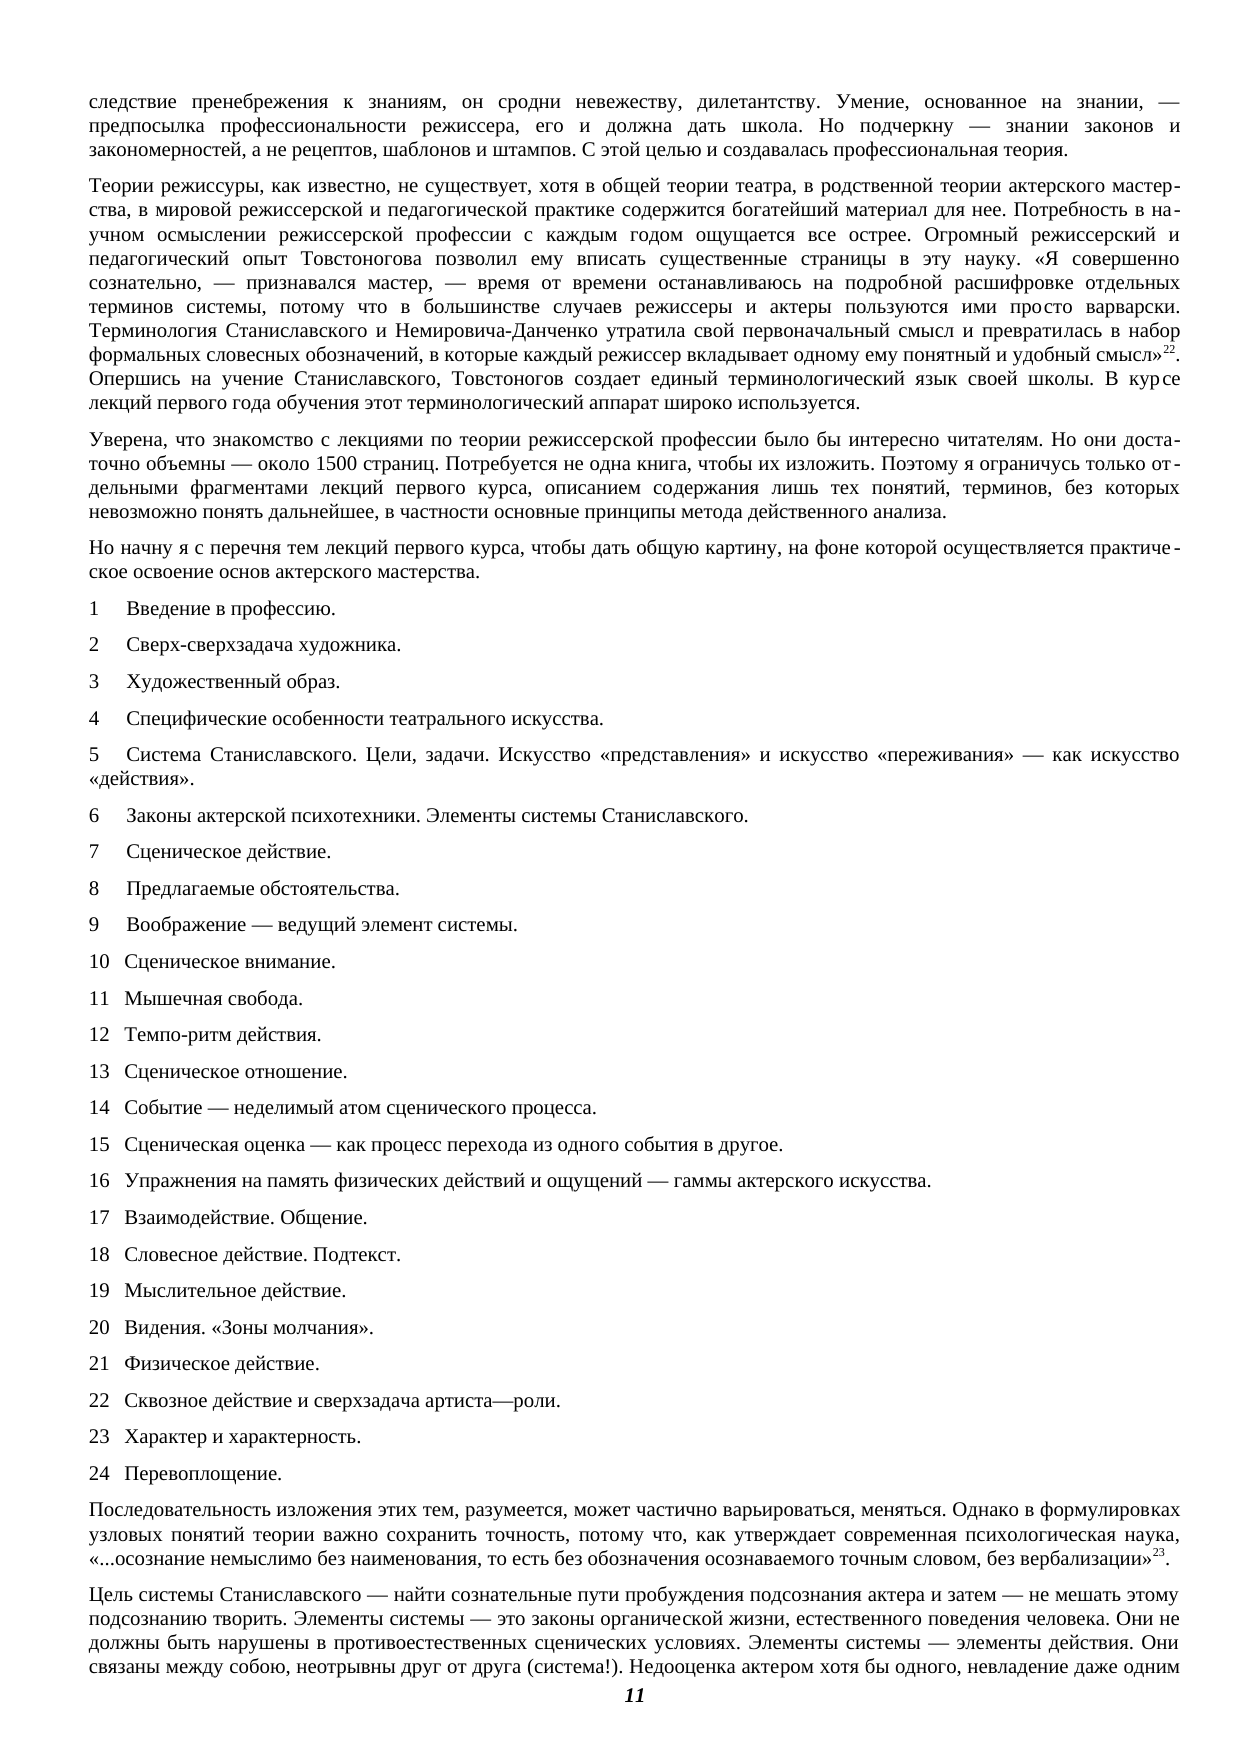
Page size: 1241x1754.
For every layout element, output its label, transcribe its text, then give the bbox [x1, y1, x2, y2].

list Взаимодействие. Общение. [89, 1205, 1180, 1229]
list Воображение — ведущий элемент системы. [89, 912, 1180, 936]
list Характер и характерность. [89, 1424, 1180, 1448]
list Система Станиславского. Цели, задачи. Искусство «представления» и искусство «переживания» — как искусство «действия». [89, 742, 1180, 790]
list Предлагаемые обстоятельства. [89, 876, 1180, 900]
list Художественный образ. [89, 669, 1180, 693]
list Сценическое отношение. [89, 1059, 1180, 1083]
text Но начну я с перечня тем лекций первого курса, чтобы дать общую картину, на фоне которой осуществляется практическое освоение основ актерского мастерства. [89, 535, 1180, 583]
text Последовательность изложения этих тем, разумеется, может частично варьироваться, меняться. Однако в формулировках узловых понятий теории важно сохранить точность, потому что, как утверждает современная психологическая наука, «...осознание немыслимо без наименования, то есть без обозначения осознаваемого точным словом, без вербализации». [89, 1497, 1180, 1569]
list Законы актерской психотехники. Элементы системы Станиславского. [89, 803, 1180, 827]
list Мыслительное действие. [89, 1278, 1180, 1302]
list Упражнения на память физических действий и ощущений — гаммы актерского искусства. [89, 1168, 1180, 1192]
list Сценическое действие. [89, 839, 1180, 863]
list Физическое действие. [89, 1351, 1180, 1375]
list Специфические особенности театрального искусства. [89, 706, 1180, 729]
text Теории режиссуры, как известно, не существует, хотя в общей теории театра, в родственной теории актерского мастерства, в мировой режиссерской и педагогической практике содержится богатейший материал для нее. Потребность в научном осмыслении режиссерской профессии с каждым годом ощущается все острее. Огромный режиссерский и педагогический опыт Товстоногова позволил ему вписать существенные страницы в эту науку. «Я совершенно сознательно, — признавался мастер, — время от времени останавливаюсь на подробной расшифровке отдельных терминов системы, потому что в большинстве случаев режиссеры и актеры пользуются ими просто варварски. Терминология Станиславского и Немировича-Данченко утратила свой первоначальный смысл и превратилась в набор формальных словесных обозначений, в которые каждый режиссер вкладывает одному ему понятный и удобный смысл». Опершись на учение Станиславского, Товстоногов создает единый терминологический язык своей школы. В курсе лекций первого года обучения этот терминологический аппарат широко используется. [89, 173, 1180, 414]
list Событие — неделимый атом сценического процесса. [89, 1095, 1180, 1119]
list Сверх-сверхзадача художника. [89, 632, 1180, 656]
list Перевоплощение. [89, 1461, 1180, 1485]
list Темпо-ритм действия. [89, 1022, 1180, 1046]
list Сквозное действие и сверхзадача артиста—роли. [89, 1388, 1180, 1412]
list Сценическое внимание. [89, 949, 1180, 973]
list Видения. «Зоны молчания». [89, 1314, 1180, 1339]
text Уверена, что знакомство с лекциями по теории режиссерской профессии было бы интересно читателям. Но они достаточно объемны — около 1500 страниц. Потребуется не одна книга, чтобы их изложить. Поэтому я ограничусь только отдельными фрагментами лекций первого курса, описанием содержания лишь тех понятий, терминов, без которых невозможно понять дальнейшее, в частности основные принципы метода действенного анализа. [89, 426, 1180, 523]
list Мышечная свобода. [89, 986, 1180, 1009]
list Словесное действие. Подтекст. [89, 1241, 1180, 1266]
list Сценическая оценка — как процесс перехода из одного события в другое. [89, 1132, 1180, 1156]
list Введение в профессию. [89, 596, 1180, 620]
